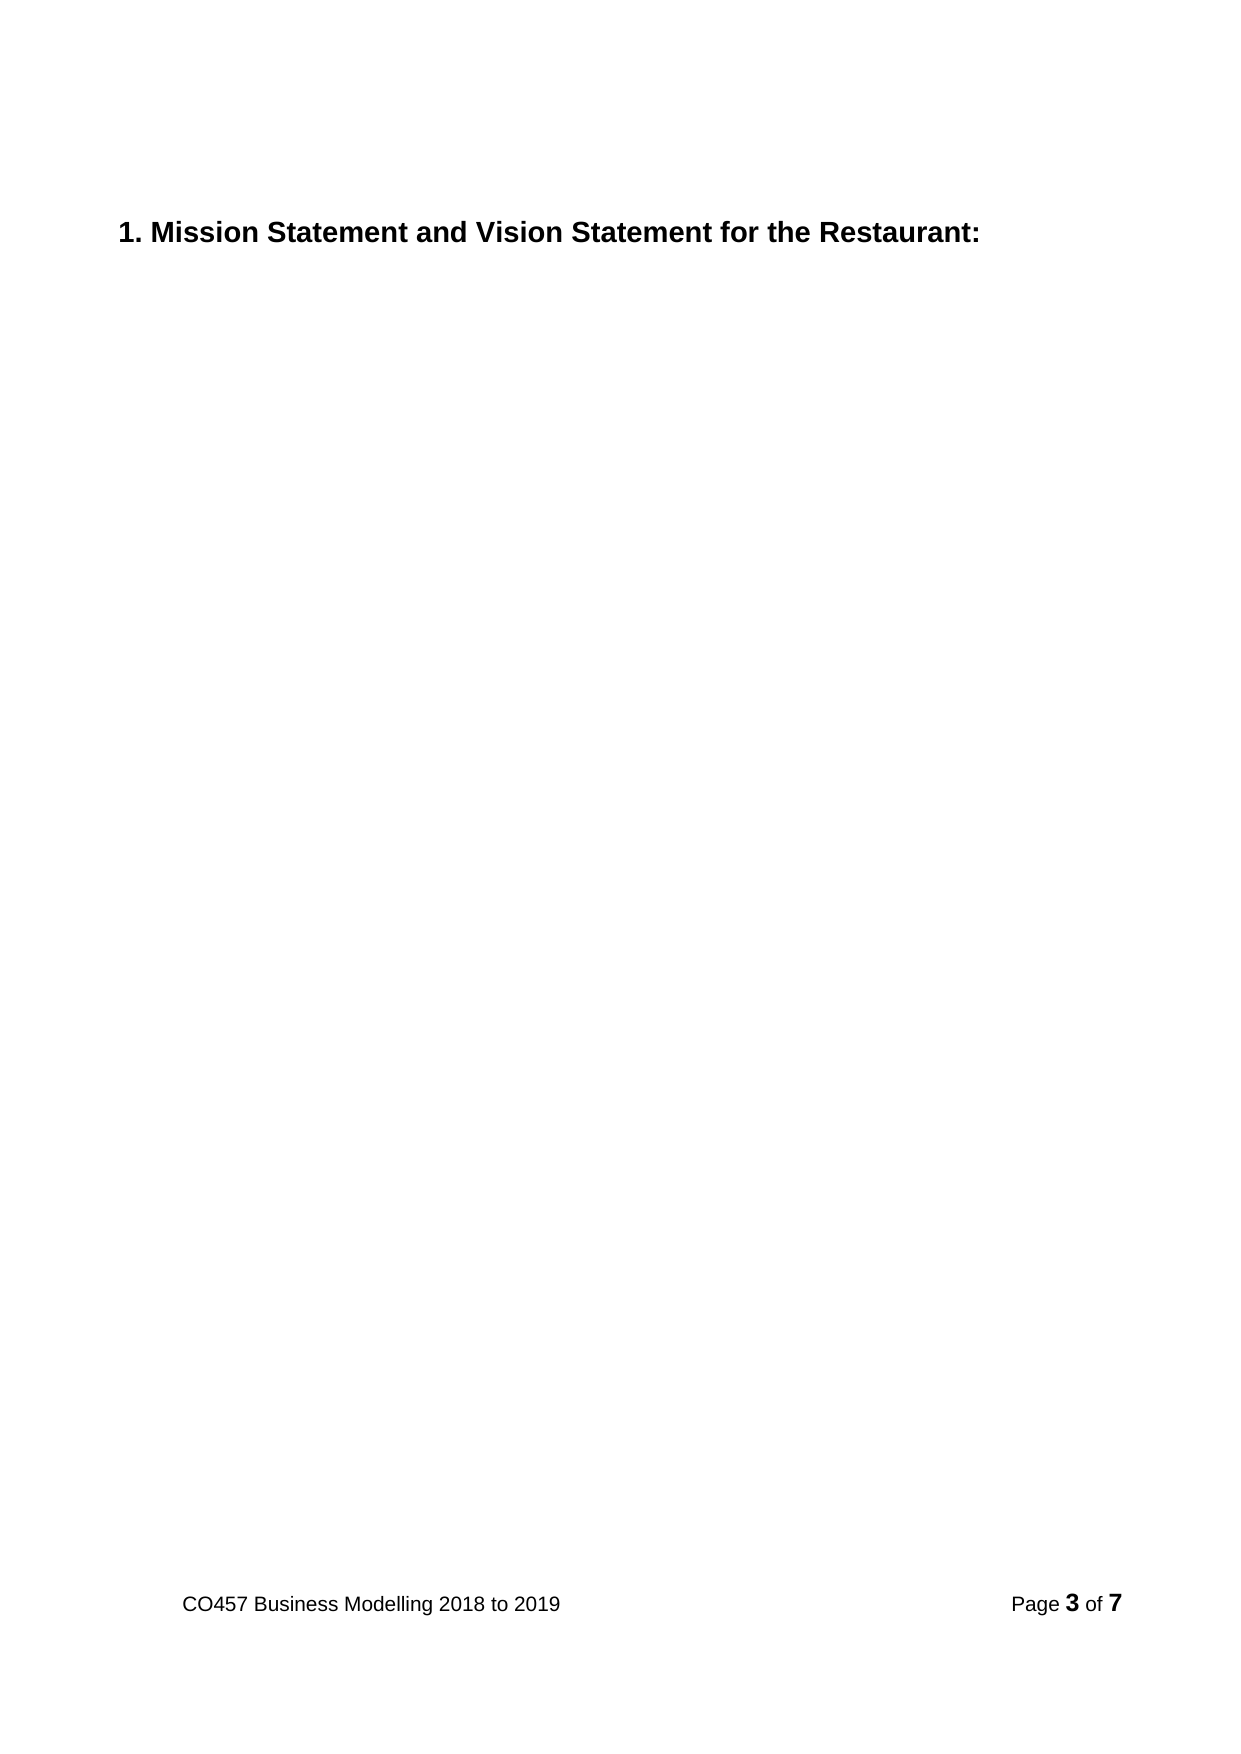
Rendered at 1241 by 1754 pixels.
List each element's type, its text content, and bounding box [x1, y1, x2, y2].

subtitle 1. Mission Statement and Vision Statement for the Restaurant: [118, 215, 1122, 248]
